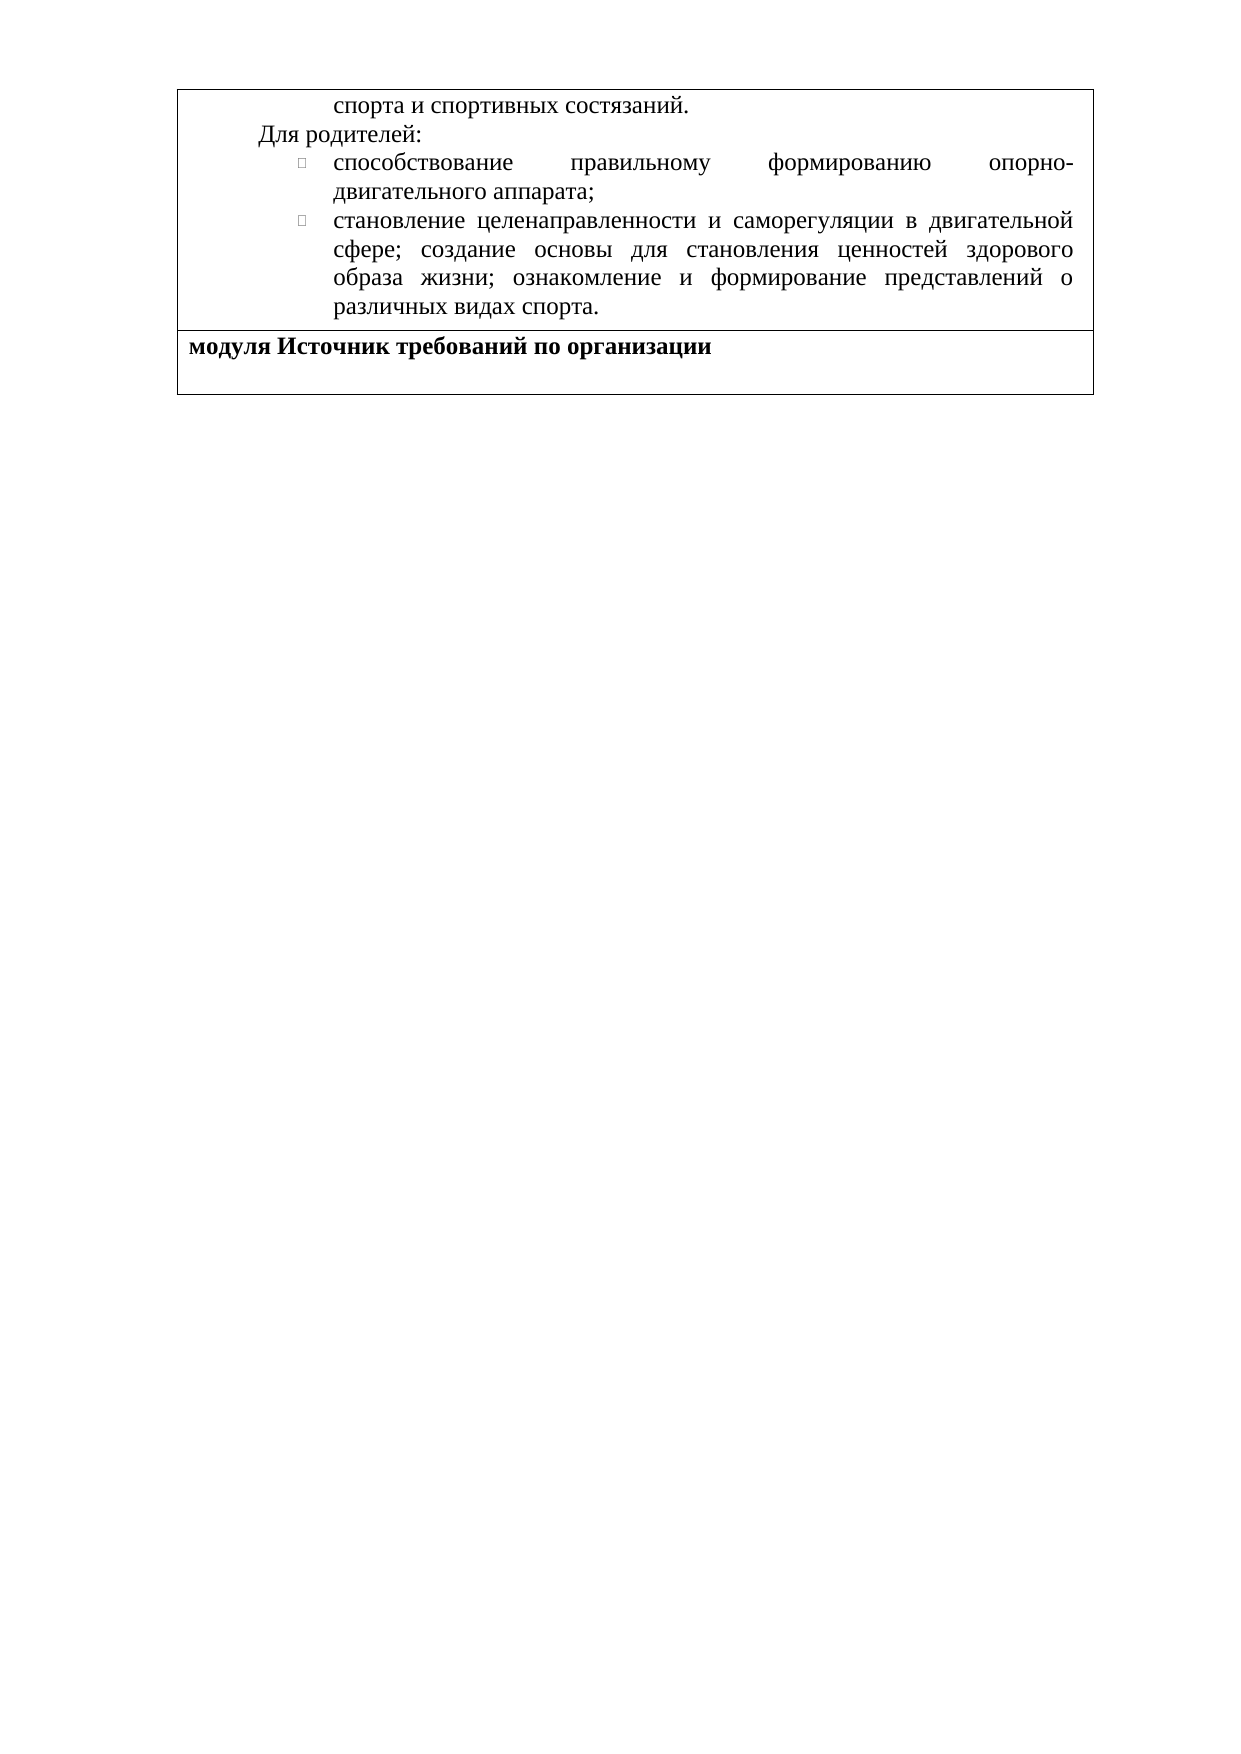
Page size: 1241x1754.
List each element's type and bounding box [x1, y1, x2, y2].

picture [296, 154, 320, 171]
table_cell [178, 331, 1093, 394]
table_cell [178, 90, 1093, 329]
picture [296, 211, 320, 229]
